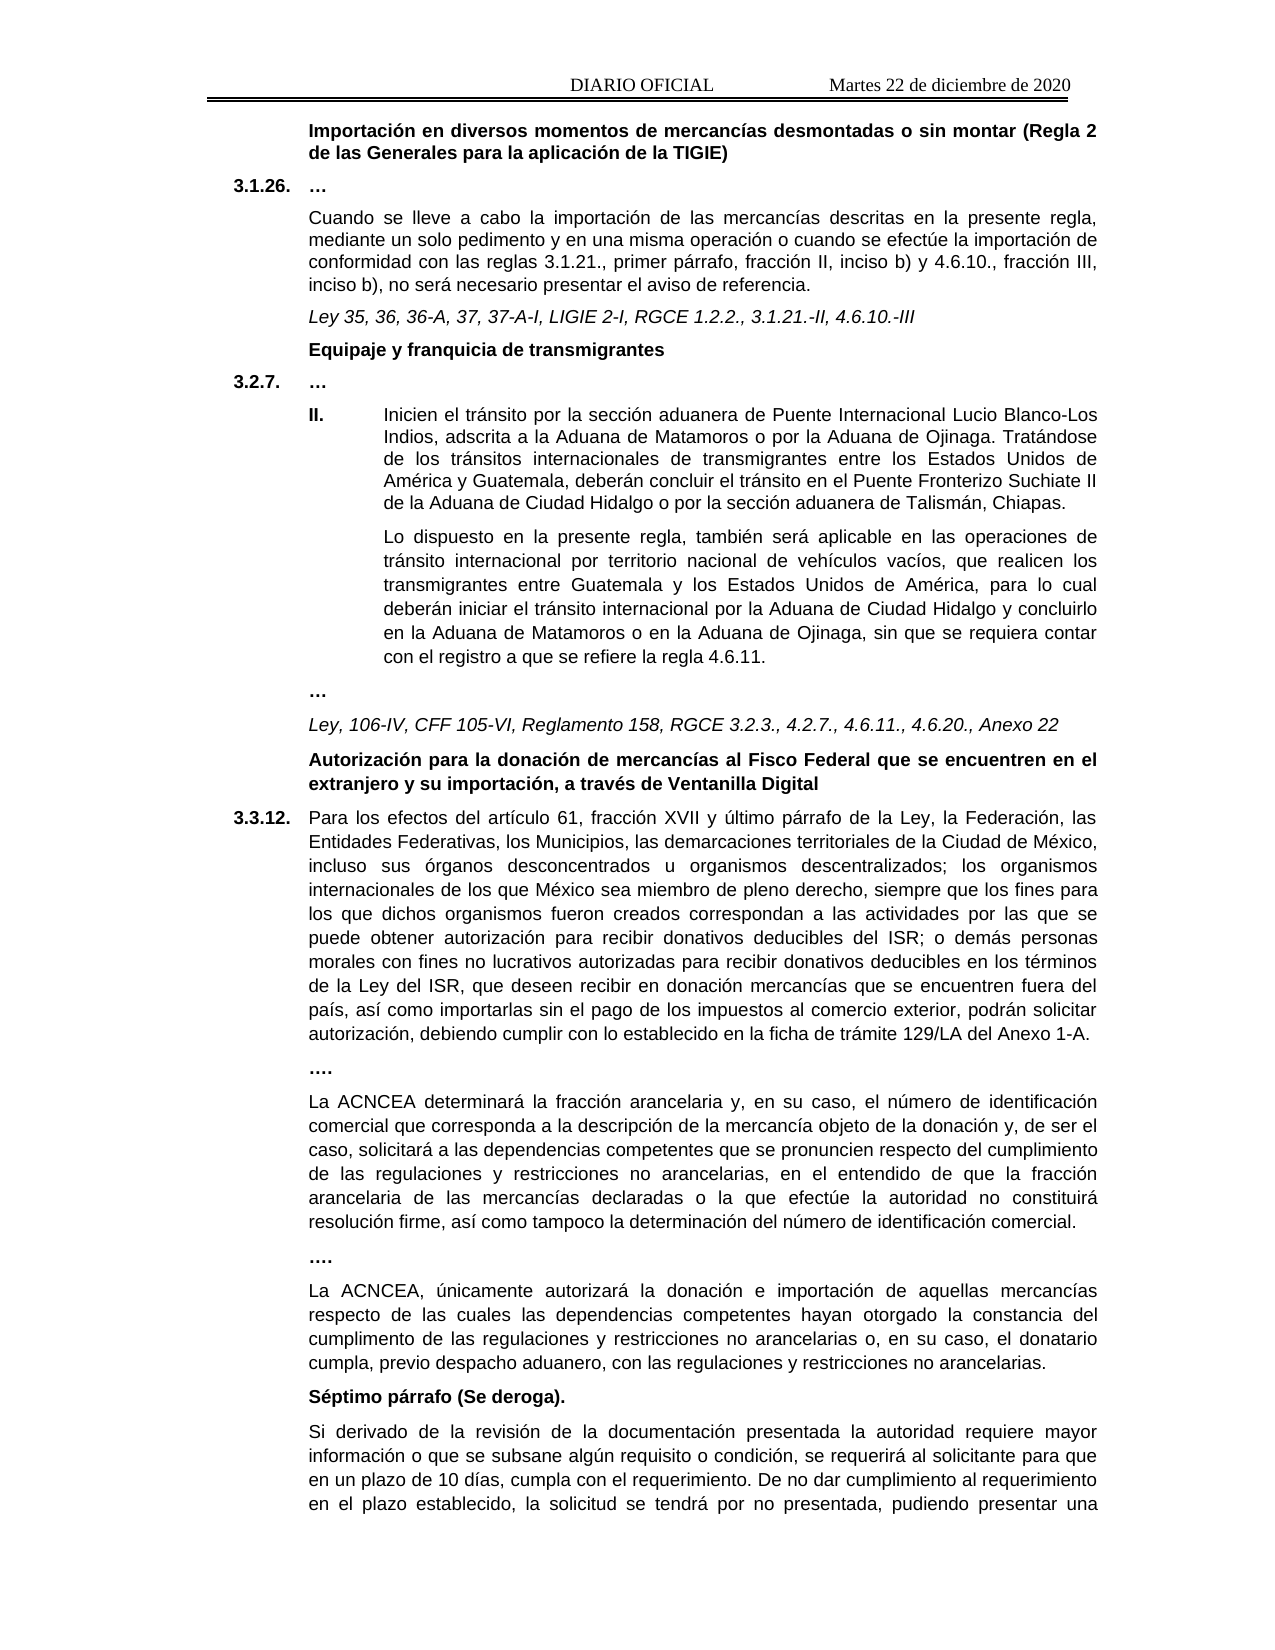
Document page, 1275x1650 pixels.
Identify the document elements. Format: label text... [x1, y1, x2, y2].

text Ley, 106-IV, CFF 105-VI, Reglamento 158, RGCE 3.2.3., 4.2.7., 4.6.11., 4.6.20., Anexo 22 [233, 713, 1098, 737]
text II. Inicien el tránsito por la sección aduanera de Puente Internacional Lucio Blanco-Los Indios, adscrita a la Aduana de Matamoros o por la Aduana de Ojinaga. Tratándose de los tránsitos internacionales de transmigrantes entre los Estados Unidos de América y Guatemala, deberán concluir el tránsito en el Puente Fronterizo Suchiate II de la Aduana de Ciudad Hidalgo o por la sección aduanera de Talismán, Chiapas. [308, 403, 1098, 514]
text Ley 35, 36, 36-A, 37, 37-A-I, LIGIE 2-I, RGCE 1.2.2., 3.1.21.-II, 4.6.10.-III [233, 306, 1098, 328]
text La ACNCEA determinará la fracción arancelaria y, en su caso, el número de identificación comercial que corresponda a la descripción de la mercancía objeto de la donación y, de ser el caso, solicitará a las dependencias competentes que se pronuncien respecto del cumplimiento de las regulaciones y restricciones no arancelarias, en el entendido de que la fracción arancelaria de las mercancías declaradas o la que efectúe la autoridad no constituirá resolución firme, así como tampoco la determinación del número de identificación comercial. [233, 1090, 1098, 1233]
text Importación en diversos momentos de mercancías desmontadas o sin montar (Regla 2 de las Generales para la aplicación de la TIGIE) [233, 120, 1098, 164]
text Autorización para la donación de mercancías al Fisco Federal que se encuentren en el extranjero y su importación, a través de Ventanilla Digital [233, 747, 1098, 795]
text Equipaje y franquicia de transmigrantes [233, 338, 1098, 360]
text … [233, 678, 1098, 702]
text 3.3.12. Para los efectos del artículo 61, fracción XVII y último párrafo de la Ley, la Federación, las Entidades Federativas, los Municipios, las demarcaciones territoriales de la Ciudad de México, incluso sus órganos desconcentrados u organismos descentralizados; los organismos internacionales de los que México sea miembro de pleno derecho, siempre que los fines para los que dichos organismos fueron creados correspondan a las actividades por las que se puede obtener autorización para recibir donativos deducibles del ISR; o demás personas morales con fines no lucrativos autorizadas para recibir donativos deducibles en los términos de la Ley del ISR, que deseen recibir en donación mercancías que se encuentren fuera del país, así como importarlas sin el pago de los impuestos al comercio exterior, podrán solicitar autorización, debiendo cumplir con lo establecido en la ficha de trámite 129/LA del Anexo 1-A. [233, 805, 1098, 1045]
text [233, 1419, 1098, 1515]
text 3.2.7. … [233, 371, 1098, 393]
text …. [233, 1244, 1098, 1268]
text La ACNCEA, únicamente autorizará la donación e importación de aquellas mercancías respecto de las cuales las dependencias competentes hayan otorgado la constancia del cumplimento de las regulaciones y restricciones no arancelarias o, en su caso, el donatario cumpla, previo despacho aduanero, con las regulaciones y restricciones no arancelarias. [233, 1278, 1098, 1374]
text Séptimo párrafo (Se deroga). [233, 1384, 1098, 1408]
text …. [233, 1055, 1098, 1079]
text Cuando se lleve a cabo la importación de las mercancías descritas en la presente regla, mediante un solo pedimento y en una misma operación o cuando se efectúe la importación de conformidad con las reglas 3.1.21., primer párrafo, fracción II, inciso b) y 4.6.10., fracción III, inciso b), no será necesario presentar el aviso de referencia. [233, 207, 1098, 295]
text 3.1.26. … [233, 174, 1098, 197]
text Lo dispuesto en la presente regla, también será aplicable en las operaciones de tránsito internacional por territorio nacional de vehículos vacíos, que realicen los transmigrantes entre Guatemala y los Estados Unidos de América, para lo cual deberán iniciar el tránsito internacional por la Aduana de Ciudad Hidalgo y concluirlo en la Aduana de Matamoros o en la Aduana de Ojinaga, sin que se requiera contar con el registro a que se refiere la regla 4.6.11. [308, 524, 1098, 668]
